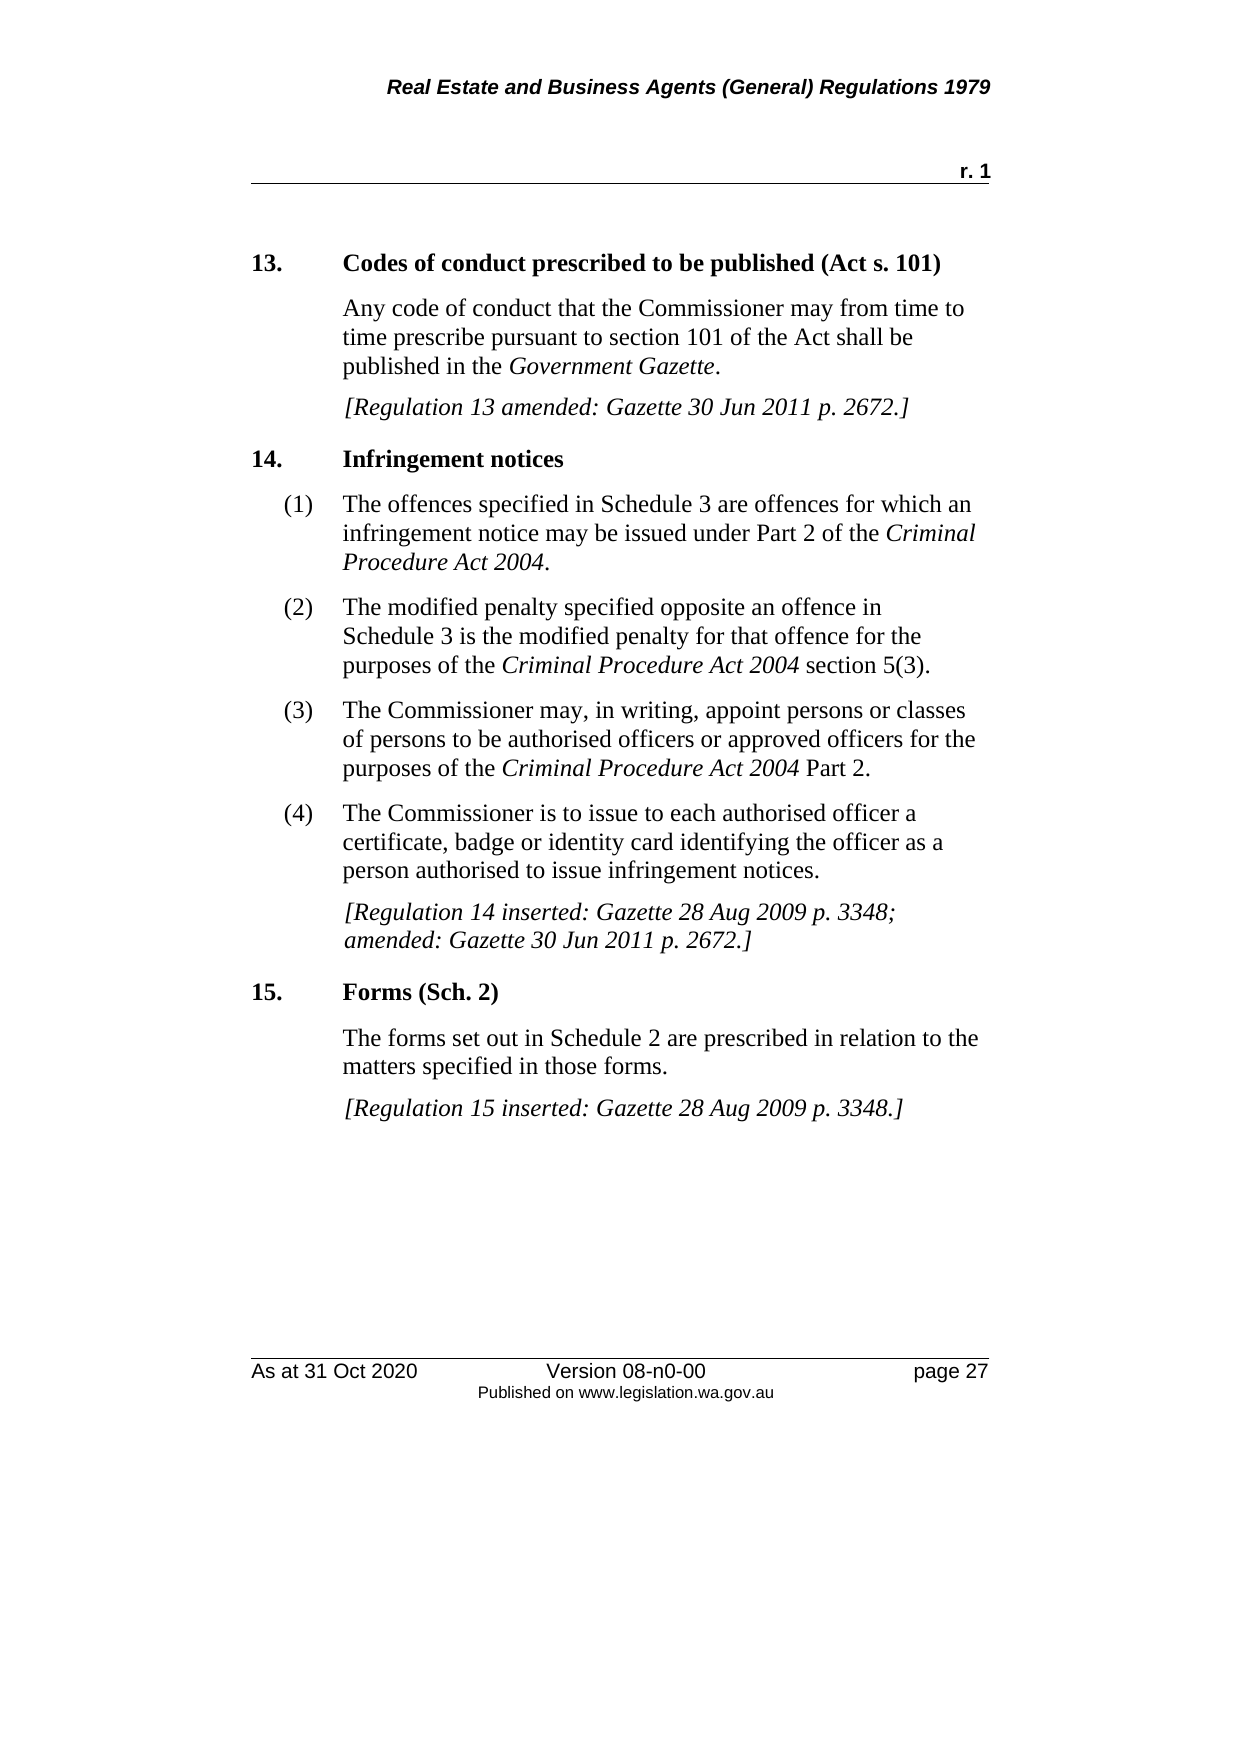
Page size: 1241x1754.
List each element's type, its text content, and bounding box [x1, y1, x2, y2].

text [Regulation 15 inserted: Gazette 28 Aug 2009 p. 3348.] [251, 1093, 989, 1121]
text (2) The modified penalty specified opposite an offence in Schedule 3 is the modified penalty for that offence for the purposes of the Criminal Procedure Act 2004 section 5(3). [251, 592, 989, 678]
text Any code of conduct that the Commissioner may from time to time prescribe pursuant to section 101 of the Act shall be published in the Government Gazette. [251, 293, 989, 380]
text [Regulation 14 inserted: Gazette 28 Aug 2009 p. 3348; amended: Gazette 30 Jun 2011 p. 2672.] [251, 897, 989, 954]
text (4) The Commissioner is to issue to each authorised officer a certificate, badge or identity card identifying the officer as a person authorised to issue infringement notices. [251, 798, 989, 884]
subtitle 13. Codes of conduct prescribed to be published (Act s. 101) [251, 248, 989, 277]
subtitle 14. Infringement notices [251, 444, 989, 473]
text (1) The offences specified in Schedule 3 are offences for which an infringement notice may be issued under Part 2 of the Criminal Procedure Act 2004. [251, 489, 989, 576]
text [Regulation 13 amended: Gazette 30 Jun 2011 p. 2672.] [251, 392, 989, 421]
text (3) The Commissioner may, in writing, appoint persons or classes of persons to be authorised officers or approved officers for the purposes of the Criminal Procedure Act 2004 Part 2. [251, 695, 989, 781]
text The forms set out in Schedule 2 are prescribed in relation to the matters specified in those forms. [251, 1023, 989, 1080]
subtitle 15. Forms (Sch. 2) [251, 977, 989, 1006]
